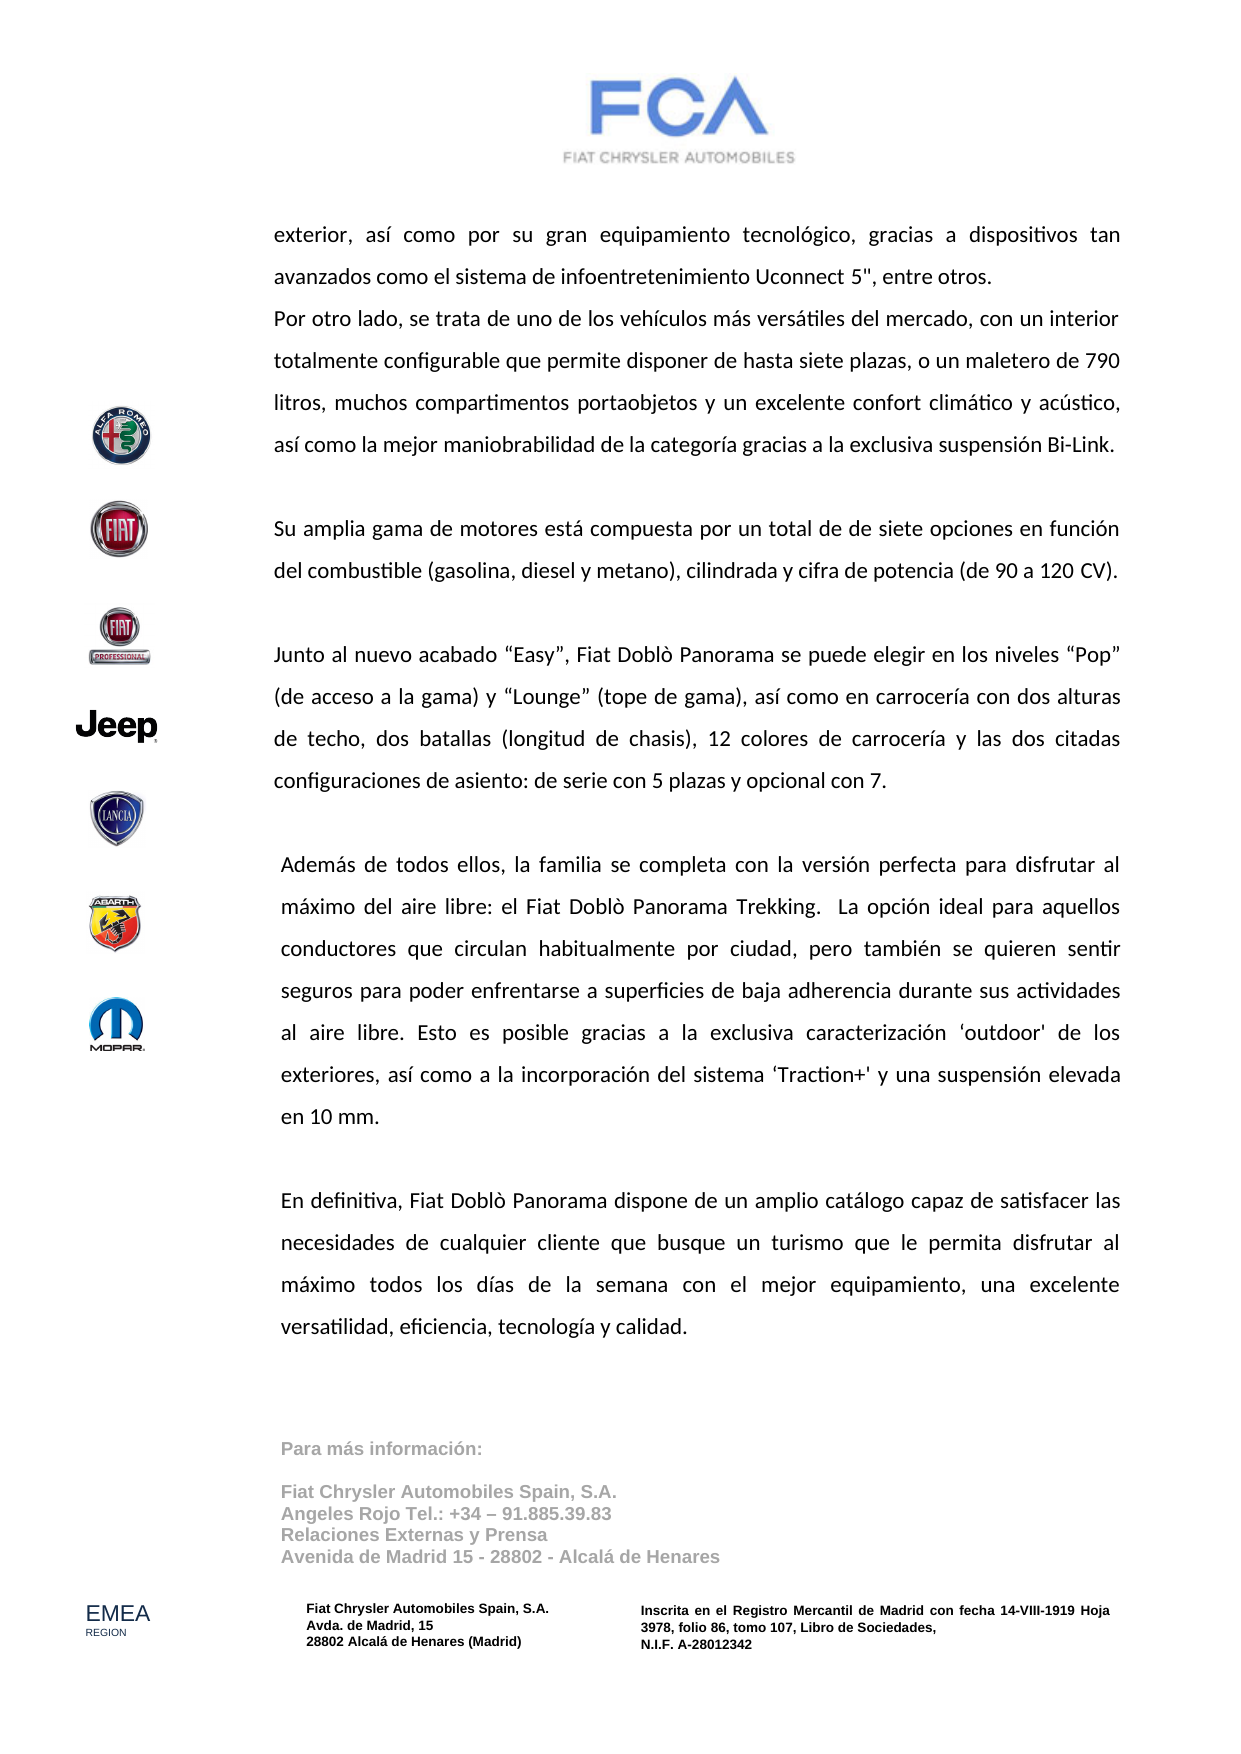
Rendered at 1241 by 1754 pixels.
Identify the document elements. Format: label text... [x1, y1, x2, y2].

picture [562, 73, 797, 165]
text Angeles Rojo Tel.: +34 – 91.885.39.83 [281, 1503, 1122, 1524]
text Relaciones Externas y Prensa [281, 1524, 1122, 1546]
picture [86, 891, 145, 954]
text Para más información: [281, 1438, 1122, 1459]
picture [87, 401, 155, 469]
picture [89, 499, 148, 559]
text Por otro lado, se trata de uno de los vehículos más versátiles del mercado, con un interior totalmente configurable que permite disponer de hasta siete plazas, o un maletero de 790 litros, muchos compartimentos portaobjetos y un excelente confort climático y acústico, así como la mejor maniobrabilidad de la categoría gracias a la exclusiva suspensión Bi-Link. [274, 304, 1122, 458]
text Avenida de Madrid 15 - 28802 - Alcalá de Henares [281, 1546, 1122, 1567]
picture [89, 997, 145, 1051]
text Además de todos ellos, la familia se completa con la versión perfecta para disfrutar al máximo del aire libre: el Fiat Doblò Panorama Trekking. La opción ideal para aquellos conductores que circulan habitualmente por ciudad, pero también se quieren sentir seguros para poder enfrentarse a superficies de baja adherencia durante sus actividades al aire libre. Esto es posible gracias a la exclusiva caracterización ‘outdoor' de los exteriores, así como a la incorporación del sistema ‘Traction+' y una suspensión elevada en 10 mm. [281, 850, 1122, 1130]
picture [56, 603, 177, 788]
picture [87, 790, 147, 848]
text Junto al nuevo acabado “Easy”, Fiat Doblò Panorama se puede elegir en los niveles “Pop” (de acceso a la gama) y “Lounge” (tope de gama), así como en carrocería con dos alturas de techo, dos batallas (longitud de chasis), 12 colores de carrocería y las dos citadas configuraciones de asiento: de serie con 5 plazas y opcional con 7. [274, 640, 1122, 794]
text Su amplia gama de motores está compuesta por un total de de siete opciones en función del combustible (gasolina, diesel y metano), cilindrada y cifra de potencia (de 90 a 120 CV). [274, 514, 1122, 584]
text En definitiva, Fiat Doblò Panorama dispone de un amplio catálogo capaz de satisfacer las necesidades de cualquier cliente que busque un turismo que le permita disfrutar al máximo todos los días de la semana con el mejor equipamiento, una excelente versatilidad, eficiencia, tecnología y calidad. [281, 1186, 1122, 1340]
text Fiat Chrysler Automobiles Spain, S.A. [281, 1481, 1122, 1503]
